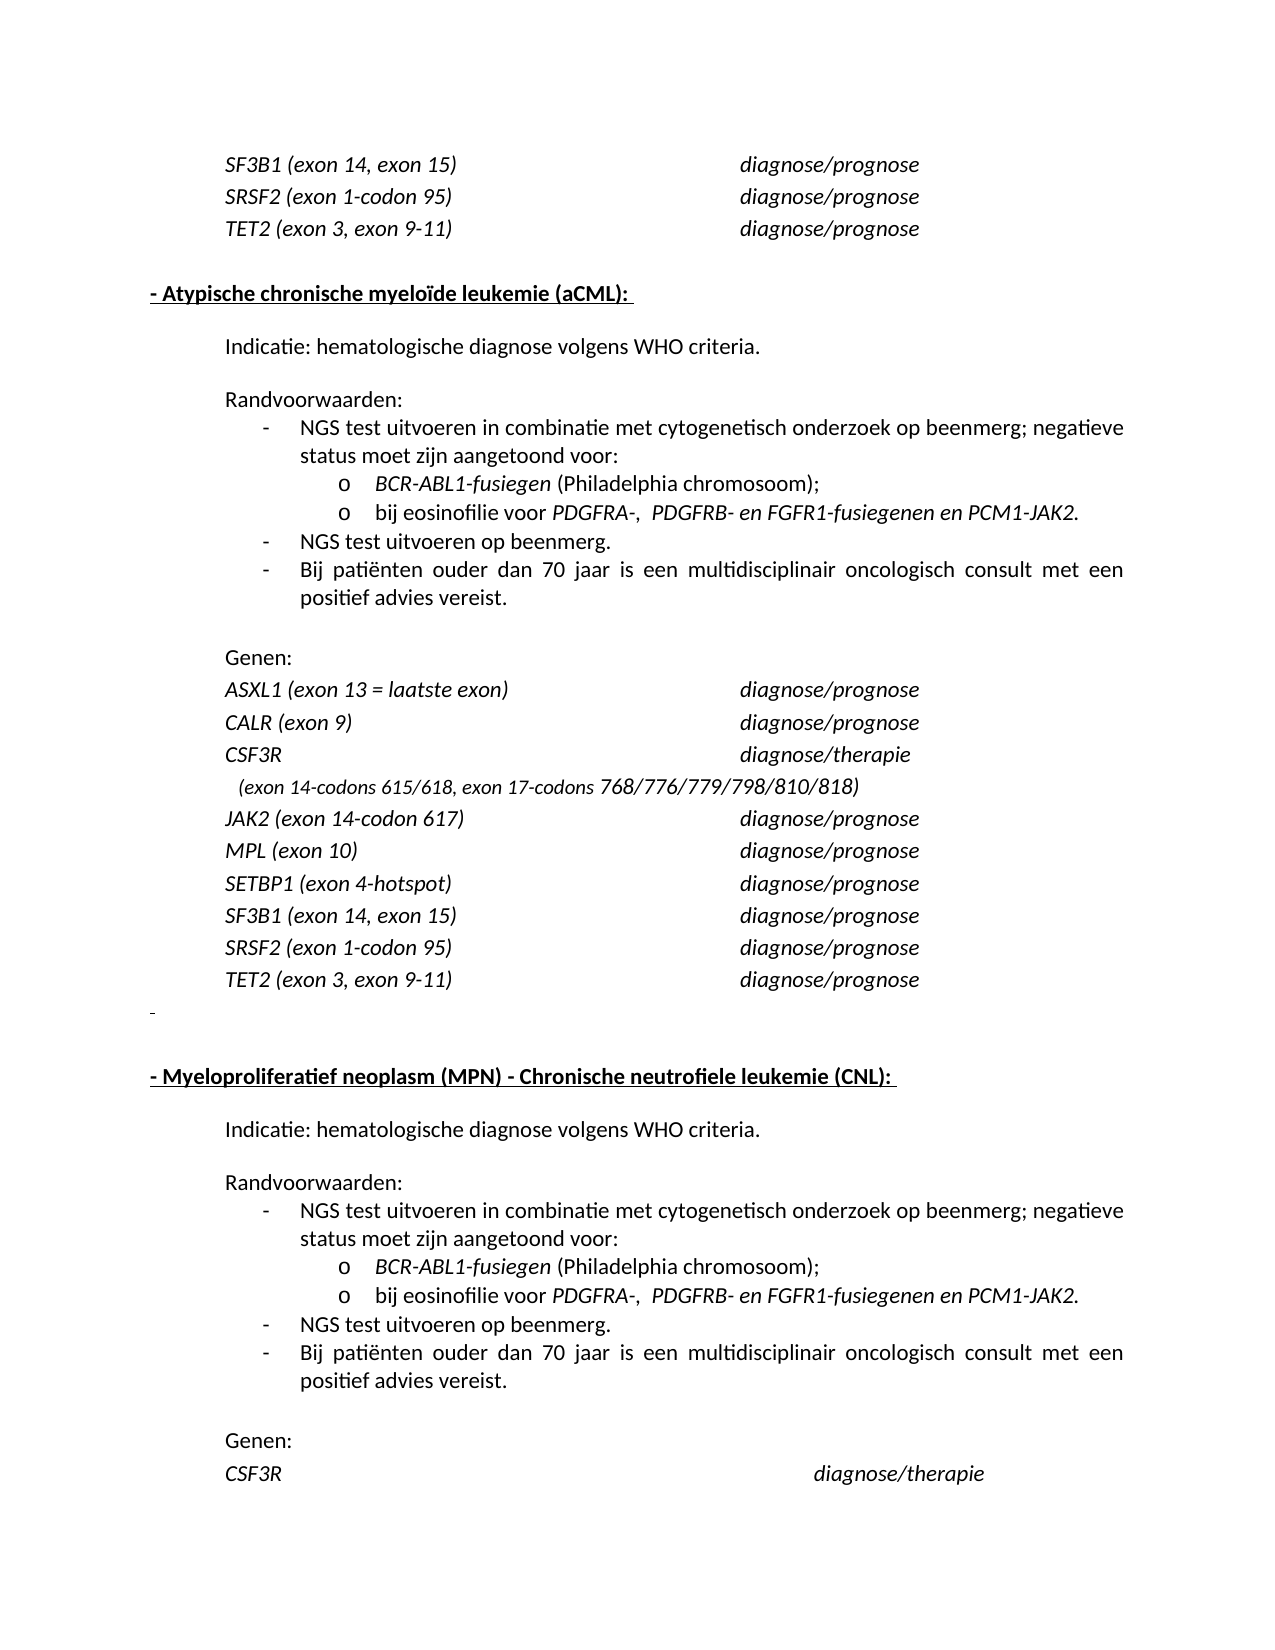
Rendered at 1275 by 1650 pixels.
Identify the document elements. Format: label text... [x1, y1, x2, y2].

text Genen: [225, 1427, 1125, 1454]
text TET2 (exon 3, exon 9-11) diagnose/prognose [225, 214, 1125, 242]
text JAK2 (exon 14-codon 617) diagnose/prognose [150, 804, 1125, 832]
text SF3B1 (exon 14, exon 15) diagnose/prognose [225, 150, 1125, 178]
list NGS test uitvoeren in combinatie met cytogenetisch onderzoek op beenmerg; negatieve status moet zijn aangetoond voor: [262, 413, 1125, 469]
list bij eosinofilie voor PDGFRA-, PDGFRB- en FGFR1-fusiegenen en PCM1-JAK2. [337, 498, 1125, 527]
text SF3B1 (exon 14, exon 15) diagnose/prognose [225, 901, 1125, 929]
text Genen: [225, 643, 1125, 671]
text Indicatie: hematologische diagnose volgens WHO criteria. [225, 1115, 1125, 1143]
text CSF3R diagnose/therapie [225, 740, 1125, 768]
text TET2 (exon 3, exon 9-11) diagnose/prognose [225, 965, 1125, 993]
text SETBP1 (exon 4-hotspot) diagnose/prognose [225, 869, 1125, 897]
list NGS test uitvoeren op beenmerg. [262, 1310, 1125, 1338]
list bij eosinofilie voor PDGFRA-, PDGFRB- en FGFR1-fusiegenen en PCM1-JAK2. [337, 1281, 1125, 1310]
text Indicatie: hematologische diagnose volgens WHO criteria. [225, 332, 1125, 360]
text Randvoorwaarden: [225, 385, 1125, 413]
text Randvoorwaarden: [225, 1168, 1125, 1196]
text - Myeloproliferatief neoplasm (MPN) - Chronische neutrofiele leukemie (CNL): [150, 1062, 1125, 1090]
text ASXL1 (exon 13 = laatste exon) diagnose/prognose [225, 676, 1125, 704]
text CALR (exon 9) diagnose/prognose [225, 708, 1125, 736]
list Bij patiënten ouder dan 70 jaar is een multidisciplinair oncologisch consult met een positief advies vereist. [262, 555, 1125, 611]
text SRSF2 (exon 1-codon 95) diagnose/prognose [225, 182, 1125, 210]
text CSF3R diagnose/therapie [225, 1459, 1125, 1487]
list BCR-ABL1-fusiegen (Philadelphia chromosoom); [337, 469, 1125, 498]
text SRSF2 (exon 1-codon 95) diagnose/prognose [225, 933, 1125, 961]
list NGS test uitvoeren in combinatie met cytogenetisch onderzoek op beenmerg; negatieve status moet zijn aangetoond voor: [262, 1196, 1125, 1252]
list NGS test uitvoeren op beenmerg. [262, 527, 1125, 555]
list BCR-ABL1-fusiegen (Philadelphia chromosoom); [337, 1252, 1125, 1281]
text MPL (exon 10) diagnose/prognose [225, 837, 1125, 864]
text (exon 14-codons 615/618, exon 17-codons 768/776/779/798/810/818) [150, 772, 1125, 800]
list Bij patiënten ouder dan 70 jaar is een multidisciplinair oncologisch consult met een positief advies vereist. [262, 1338, 1125, 1394]
text - Atypische chronische myeloïde leukemie (aCML): [150, 279, 1125, 307]
